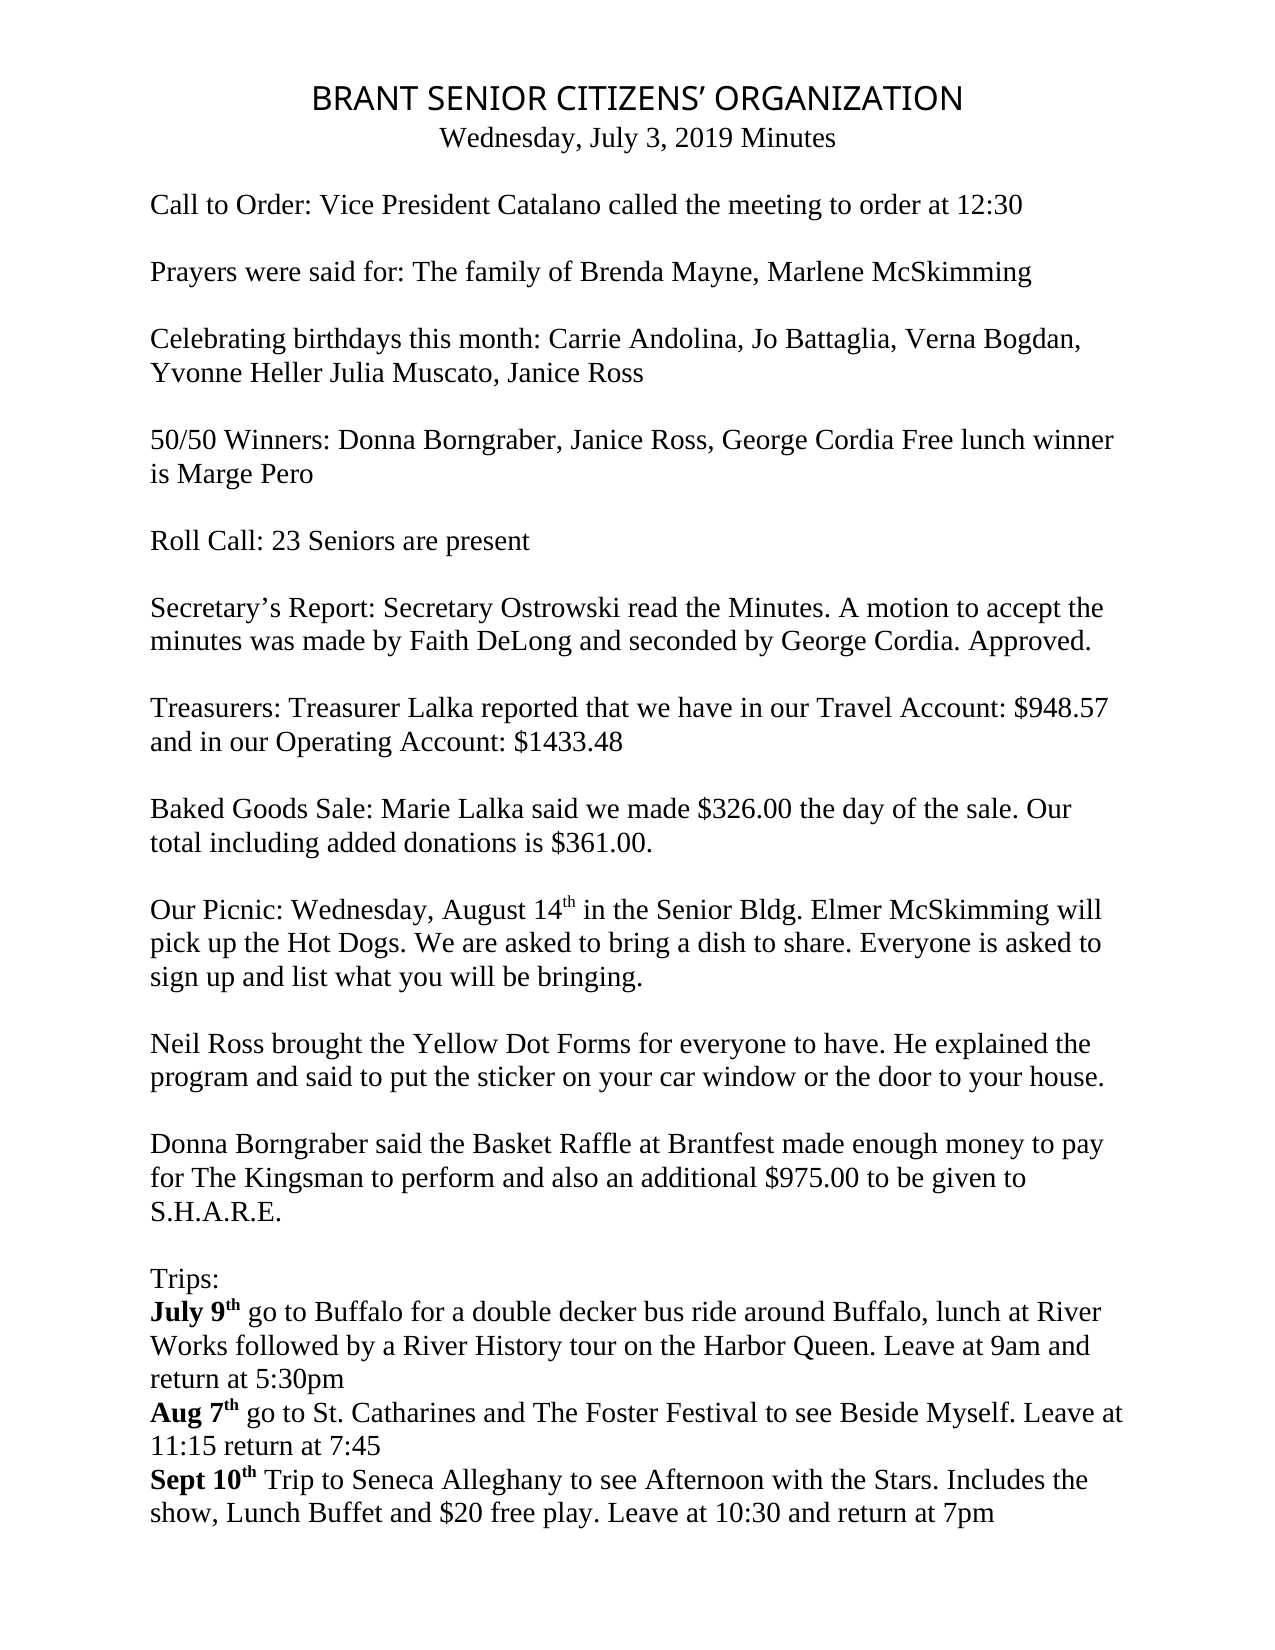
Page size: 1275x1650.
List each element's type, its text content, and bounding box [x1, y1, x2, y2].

text Secretary’s Report: Secretary Ostrowski read the Minutes. A motion to accept the minutes was made by Faith DeLong and seconded by George Cordia. Approved. [150, 590, 1125, 657]
text BRANT SENIOR CITIZENS’ ORGANIZATION [150, 75, 1125, 120]
text Aug 7th go to St. Catharines and The Foster Festival to see Beside Myself. Leave at 11:15 return at 7:45 [150, 1395, 1125, 1462]
text Sept 10th Trip to Seneca Alleghany to see Afternoon with the Stars. Includes the show, Lunch Buffet and $20 free play. Leave at 10:30 and return at 7pm [150, 1462, 1125, 1529]
text Neil Ross brought the Yellow Dot Forms for everyone to have. He explained the program and said to put the sticker on your car window or the door to your house. [150, 1026, 1125, 1093]
text Prayers were said for: The family of Brenda Mayne, Marlene McSkimming [150, 254, 1125, 288]
text Our Picnic: Wednesday, August 14th in the Senior Bldg. Elmer McSkimming will pick up the Hot Dogs. We are asked to bring a dish to share. Everyone is asked to sign up and list what you will be bringing. [150, 892, 1125, 992]
text Baked Goods Sale: Marie Lalka said we made $326.00 the day of the sale. Our total including added donations is $361.00. [150, 791, 1125, 858]
text 50/50 Winners: Donna Borngraber, Janice Ross, George Cordia Free lunch winner is Marge Pero [150, 422, 1125, 489]
text Call to Order: Vice President Catalano called the meeting to order at 12:30 [150, 187, 1125, 221]
text July 9th go to Buffalo for a double decker bus ride around Buffalo, lunch at River Works followed by a River History tour on the Harbor Queen. Leave at 9am and return at 5:30pm [150, 1294, 1125, 1395]
text and in our Operating Account: $1433.48 [150, 724, 1125, 758]
text Trips: [150, 1261, 1125, 1294]
text Celebrating birthdays this month: Carrie Andolina, Jo Battaglia, Verna Bogdan, Yvonne Heller Julia Muscato, Janice Ross [150, 322, 1125, 389]
text Treasurers: Treasurer Lalka reported that we have in our Travel Account: $948.57 [150, 691, 1125, 724]
text Roll Call: 23 Seniors are present [150, 523, 1125, 556]
text Wednesday, July 3, 2019 Minutes [150, 120, 1125, 154]
text Donna Borngraber said the Basket Raffle at Brantfest made enough money to pay for The Kingsman to perform and also an additional $975.00 to be given to S.H.A.R.E. [150, 1127, 1125, 1227]
